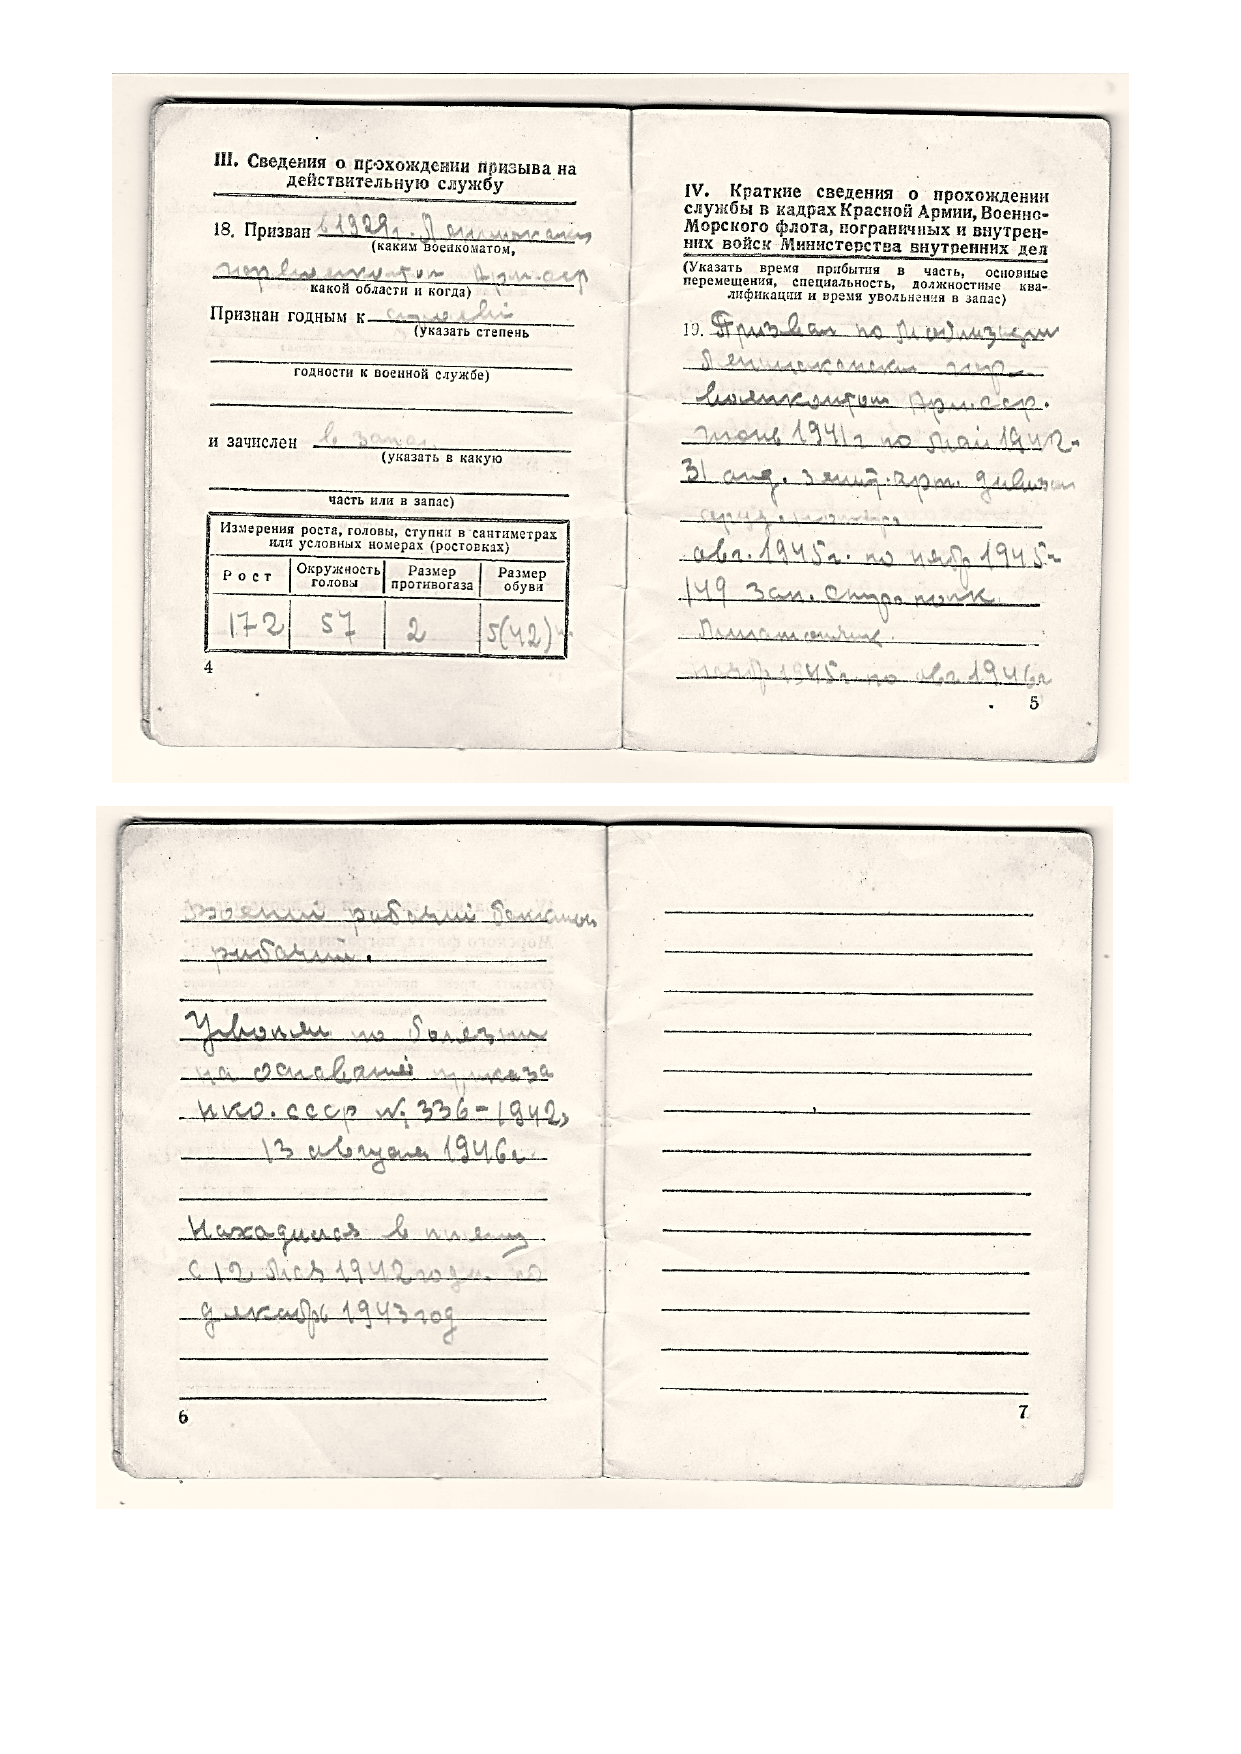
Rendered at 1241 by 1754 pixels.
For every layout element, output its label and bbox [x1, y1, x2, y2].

picture [96, 806, 1113, 1509]
picture [112, 73, 1129, 783]
